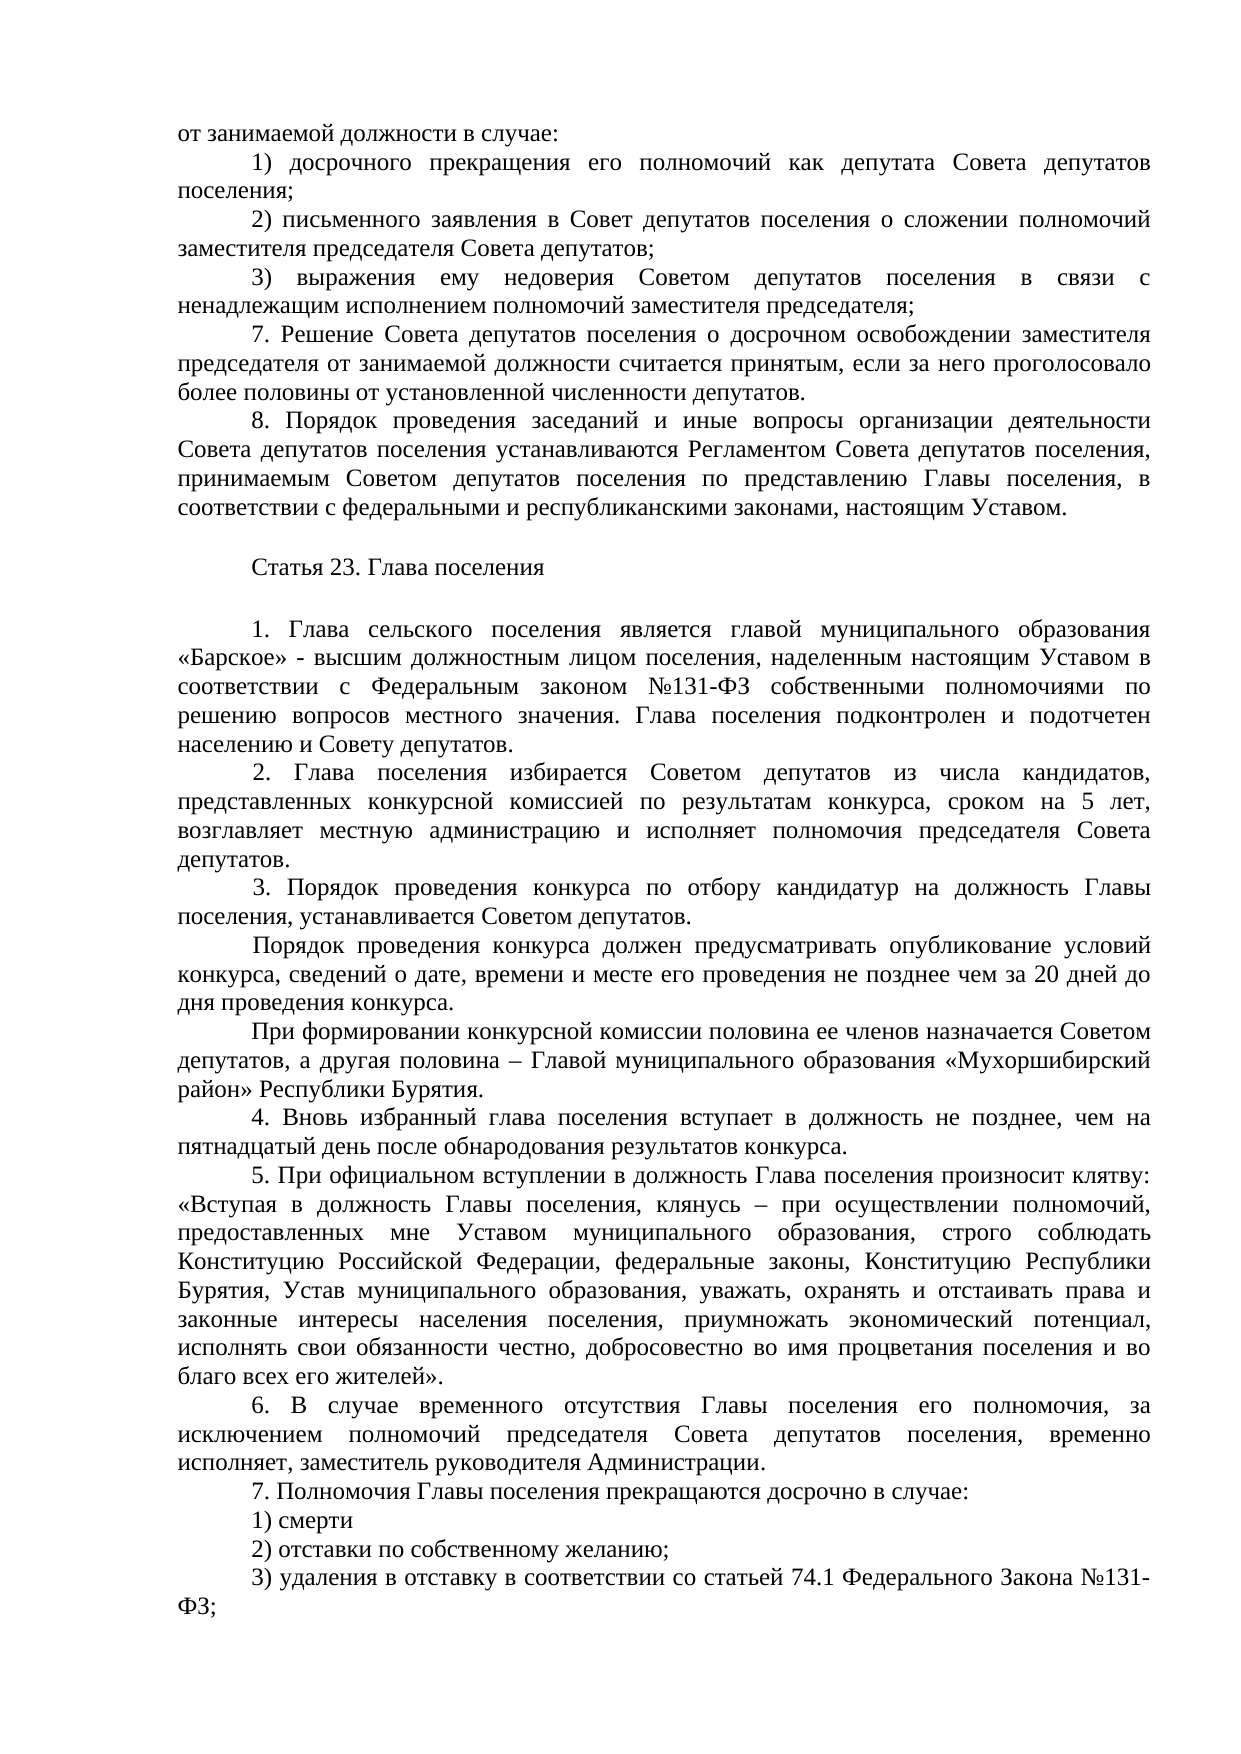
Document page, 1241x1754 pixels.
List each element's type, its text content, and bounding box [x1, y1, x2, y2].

text 8. Порядок проведения заседаний и иные вопросы организации деятельности Совета депутатов поселения устанавливаются Регламентом Совета депутатов поселения, принимаемым Советом депутатов поселения по представлению Главы поселения, в соответствии с федеральными и республиканскими законами, настоящим Уставом. [177, 406, 1152, 521]
text 2. Глава поселения избирается Советом депутатов из числа кандидатов, представленных конкурсной комиссией по результатам конкурса, сроком на 5 лет, возглавляет местную администрацию и исполняет полномочия председателя Совета депутатов. [177, 757, 1152, 872]
text 3) удаления в отставку в соответствии со статьей 74.1 Федерального Закона №131-ФЗ; [177, 1562, 1152, 1620]
text 3) выражения ему недоверия Советом депутатов поселения в связи с ненадлежащим исполнением полномочий заместителя председателя; [177, 262, 1152, 319]
text 6. В случае временного отсутствия Главы поселения его полномочия, за исключением полномочий председателя Совета депутатов поселения, временно исполняет, заместитель руководителя Администрации. [177, 1390, 1152, 1476]
text Порядок проведения конкурса должен предусматривать опубликование условий конкурса, сведений о дате, времени и месте его проведения не позднее чем за 20 дней до дня проведения конкурса. [177, 930, 1152, 1016]
text Статья 23. Глава поселения [177, 552, 1152, 580]
text При формировании конкурсной комиссии половина ее членов назначается Советом депутатов, а другая половина – Главой муниципального образования «Мухоршибирский район» Республики Бурятия. [177, 1016, 1152, 1102]
text 2) письменного заявления в Совет депутатов поселения о сложении полномочий заместителя председателя Совета депутатов; [177, 204, 1152, 262]
text 2) отставки по собственному желанию; [177, 1534, 1152, 1562]
text 1) досрочного прекращения его полномочий как депутата Совета депутатов поселения; [177, 147, 1152, 204]
text 1) смерти [177, 1505, 1152, 1534]
text 5. При официальном вступлении в должность Глава поселения произносит клятву: «Вступая в должность Главы поселения, клянусь – при осуществлении полномочий, предоставленных мне Уставом муниципального образования, строго соблюдать Конституцию Российской Федерации, федеральные законы, Конституцию Республики Бурятия, Устав муниципального образования, уважать, охранять и отстаивать права и законные интересы населения поселения, приумножать экономический потенциал, исполнять свои обязанности честно, добросовестно во имя процветания поселения и во благо всех его жителей». [177, 1160, 1152, 1390]
text 4. Вновь избранный глава поселения вступает в должность не позднее, чем на пятнадцатый день после обнародования результатов конкурса. [177, 1102, 1152, 1160]
text 1. Глава сельского поселения является главой муниципального образования «Барское» - высшим должностным лицом поселения, наделенным настоящим Уставом в соответствии с Федеральным законом №131-ФЗ собственными полномочиями по решению вопросов местного значения. Глава поселения подконтролен и подотчетен населению и Совету депутатов. [177, 614, 1152, 757]
text 7. Полномочия Главы поселения прекращаются досрочно в случае: [177, 1476, 1152, 1505]
text 7. Решение Совета депутатов поселения о досрочном освобождении заместителя председателя от занимаемой должности считается принятым, если за него проголосовало более половины от установленной численности депутатов. [177, 319, 1152, 406]
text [177, 118, 1152, 147]
text 3. Порядок проведения конкурса по отбору кандидатур на должность Главы поселения, устанавливается Советом депутатов. [177, 872, 1152, 930]
